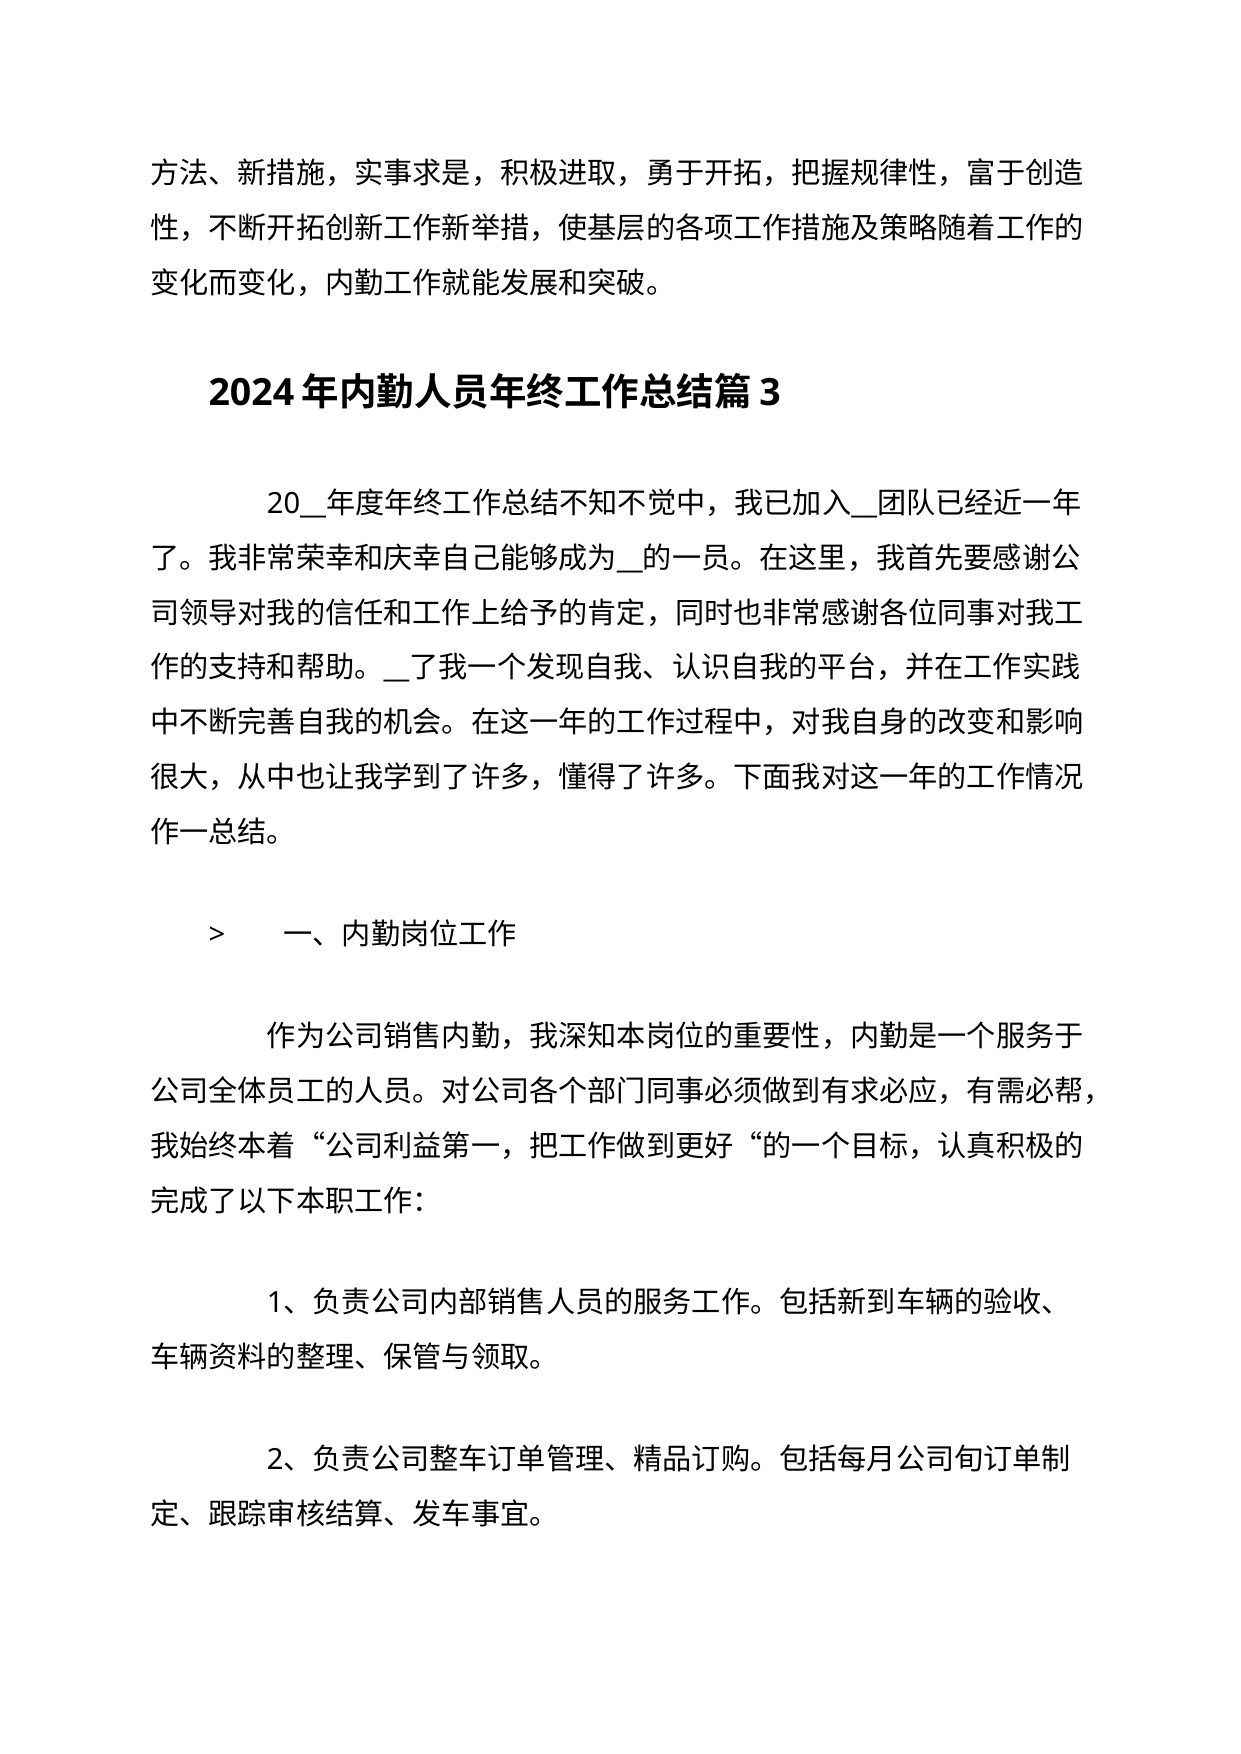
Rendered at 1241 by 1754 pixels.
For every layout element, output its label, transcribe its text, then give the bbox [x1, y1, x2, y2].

text 1、负责公司内部销售人员的服务工作。包括新到车辆的验收、车辆资料的整理、保管与领取。 [150, 1279, 1090, 1376]
text 2、负责公司整车订单管理、精品订购。包括每月公司旬订单制定、跟踪审核结算、发车事宜。 [150, 1436, 1090, 1533]
text > 一、内勤岗位工作 [150, 911, 1090, 953]
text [150, 150, 1090, 302]
text 作为公司销售内勤，我深知本岗位的重要性，内勤是一个服务于公司全体员工的人员。对公司各个部门同事必须做到有求必应，有需必帮，我始终本着“公司利益第一，把工作做到更好“的一个目标，认真积极的完成了以下本职工作： [150, 1013, 1090, 1219]
text 2024年内勤人员年终工作总结篇3 [150, 362, 1090, 416]
text 20__年度年终工作总结不知不觉中，我已加入__团队已经近一年了。我非常荣幸和庆幸自己能够成为__的一员。在这里，我首先要感谢公司领导对我的信任和工作上给予的肯定，同时也非常感谢各位同事对我工作的支持和帮助。__了我一个发现自我、认识自我的平台，并在工作实践中不断完善自我的机会。在这一年的工作过程中，对我自身的改变和影响很大，从中也让我学到了许多，懂得了许多。下面我对这一年的工作情况作一总结。 [150, 479, 1090, 851]
